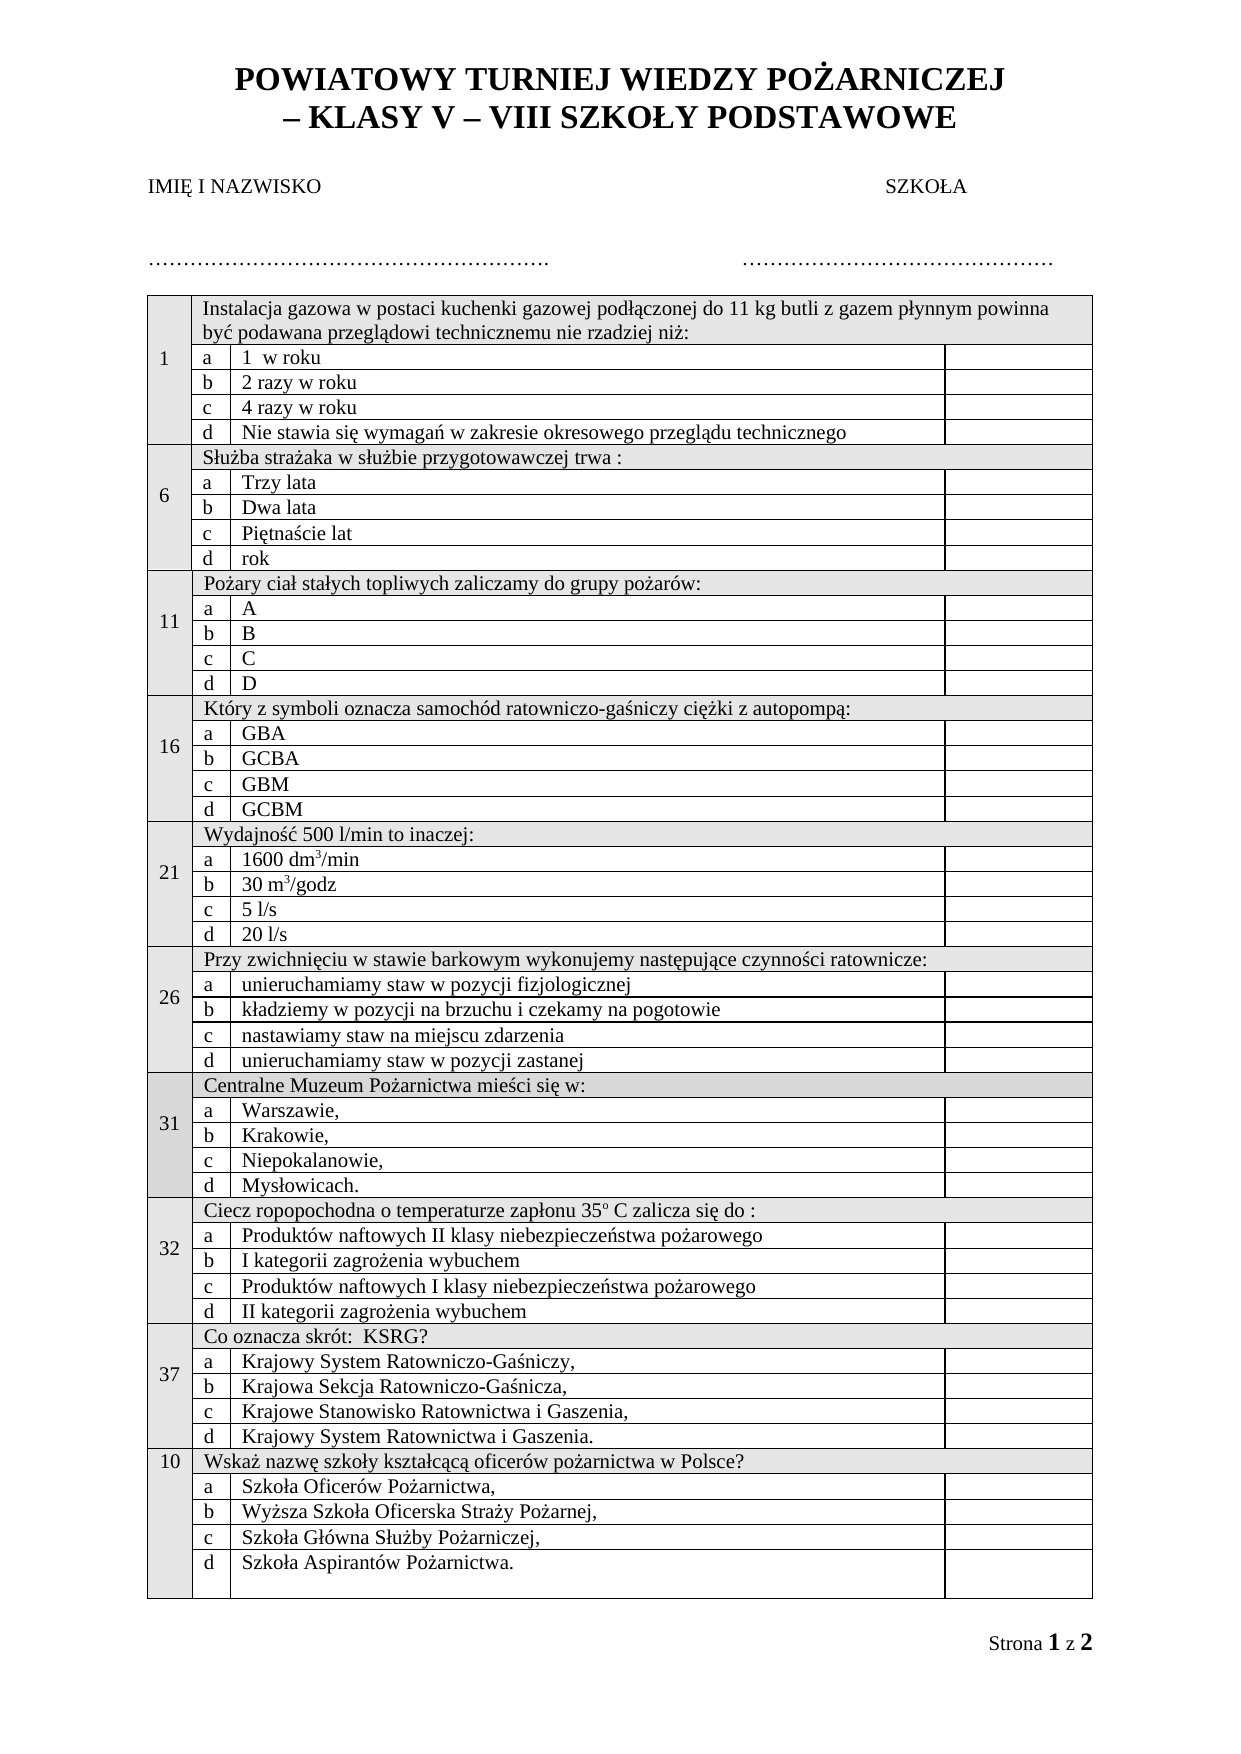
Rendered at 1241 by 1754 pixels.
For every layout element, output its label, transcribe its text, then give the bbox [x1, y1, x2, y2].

table_cell b [193, 621, 230, 645]
table_cell kładziemy w pozycji na brzuchu i czekamy na pogotowie [231, 998, 944, 1021]
table_cell a [193, 721, 230, 745]
table_cell [148, 696, 192, 821]
table_cell c [192, 395, 230, 419]
table_cell [946, 1023, 1092, 1047]
table_cell b [193, 1249, 230, 1272]
table_cell Nie stawia się wymagań w zakresie okresowego przeglądu technicznego [231, 420, 944, 444]
table_cell [946, 546, 1092, 569]
table_cell d [193, 922, 230, 946]
table_cell [946, 721, 1092, 745]
table_cell Centralne Muzeum Pożarnictwa mieści się w: [193, 1073, 1092, 1097]
table_cell Wydajność 500 l/min to inaczej: [193, 822, 1092, 846]
text IMIĘ I NAZWISKO SZKOŁA [148, 174, 1092, 198]
table_cell [946, 1374, 1092, 1398]
table_cell 4 razy w roku [231, 395, 944, 419]
table_cell 10 [148, 1449, 192, 1598]
table_cell [946, 520, 1092, 544]
table_cell c [193, 1023, 230, 1047]
table_cell a [192, 470, 230, 494]
table_cell c [193, 1399, 230, 1423]
table_cell Co oznacza skrót: KSRG? [193, 1324, 1092, 1348]
table_cell [946, 395, 1092, 419]
table_cell A [231, 596, 944, 620]
table_cell GCBA [231, 746, 944, 770]
table_cell C [231, 646, 944, 670]
table_cell Warszawie, [231, 1098, 944, 1122]
table_cell [946, 1173, 1092, 1197]
table_cell c [193, 1274, 230, 1298]
table_cell Krajowy System Ratowniczo-Gaśniczy, [231, 1349, 944, 1373]
table_cell Dwa lata [231, 495, 944, 519]
table_cell [946, 1500, 1092, 1523]
table_cell b [193, 872, 230, 896]
table_cell d [193, 1048, 230, 1072]
table_cell Służba strażaka w służbie przygotowawczej trwa : [192, 445, 1092, 469]
table_cell c [193, 771, 230, 796]
table_cell d [193, 797, 230, 821]
table_cell Niepokalanowie, [231, 1148, 944, 1172]
table_cell d [192, 546, 230, 569]
table_cell [946, 621, 1092, 645]
table_cell [946, 1399, 1092, 1423]
table_cell d [193, 1299, 230, 1323]
table_cell II kategorii zagrożenia wybuchem [231, 1299, 944, 1323]
table_cell b [193, 1123, 230, 1147]
table_cell a [193, 972, 230, 996]
table_cell Szkoła Główna Służby Pożarniczej, [231, 1525, 944, 1549]
table_cell GCBM [231, 797, 944, 821]
table_cell D [231, 671, 944, 695]
table_cell unieruchamiamy staw w pozycji zastanej [231, 1048, 944, 1072]
table_cell [946, 370, 1092, 394]
table_cell [946, 1223, 1092, 1247]
table_cell Krajowe Stanowisko Ratownictwa i Gaszenia, [231, 1399, 944, 1423]
table_cell 30 m3/godz [231, 872, 944, 896]
table_cell 2 razy w roku [231, 370, 944, 394]
table_cell b [192, 495, 230, 519]
table_header [148, 296, 191, 444]
table_cell unieruchamiamy staw w pozycji fizjologicznej [231, 972, 944, 996]
table_cell b [193, 998, 230, 1021]
table_cell [946, 1249, 1092, 1272]
table_cell [946, 972, 1092, 996]
table_cell [946, 746, 1092, 770]
table_cell c [193, 1525, 230, 1549]
table_cell a [193, 1098, 230, 1122]
table_cell a [192, 345, 230, 369]
table_cell b [193, 1500, 230, 1523]
table_cell Krajowa Sekcja Ratowniczo-Gaśnicza, [231, 1374, 944, 1398]
table_cell Trzy lata [231, 470, 944, 494]
table_cell [946, 1148, 1092, 1172]
table_cell Ciecz ropopochodna o temperaturze zapłonu 35o C zalicza się do : [193, 1198, 1092, 1222]
table_cell [946, 1550, 1092, 1598]
table_cell [946, 1525, 1092, 1549]
table_cell rok [231, 546, 944, 569]
table_cell [148, 1198, 192, 1323]
table_cell d [193, 1173, 230, 1197]
table_cell [946, 797, 1092, 821]
table_cell nastawiamy staw na miejscu zdarzenia [231, 1023, 944, 1047]
table_cell [148, 1324, 192, 1448]
table_cell d [192, 420, 230, 444]
table_cell GBA [231, 721, 944, 745]
table_cell [148, 1073, 192, 1197]
table_cell [946, 671, 1092, 695]
table_cell d [193, 671, 230, 695]
table_cell [946, 495, 1092, 519]
table_cell [946, 872, 1092, 896]
table_cell [946, 847, 1092, 871]
table_cell [946, 1424, 1092, 1448]
table_cell [946, 1048, 1092, 1072]
table_cell Mysłowicach. [231, 1173, 944, 1197]
table_cell b [193, 1374, 230, 1398]
table_cell Przy zwichnięciu w stawie barkowym wykonujemy następujące czynności ratownicze: [193, 947, 1092, 971]
table_cell Wskaż nazwę szkoły kształcącą oficerów pożarnictwa w Polsce? [193, 1449, 1092, 1473]
table_cell 1 w roku [231, 345, 944, 369]
table_cell [946, 1098, 1092, 1122]
text POWIATOWY TURNIEJ WIEDZY POŻARNICZEJ [148, 59, 1092, 97]
table_cell I kategorii zagrożenia wybuchem [231, 1249, 944, 1272]
table_cell c [193, 897, 230, 921]
table_cell 1600 dm3/min [231, 847, 944, 871]
table_cell GBM [231, 771, 944, 796]
table_cell a [193, 1474, 230, 1498]
table_cell Wyższa Szkoła Oficerska Straży Pożarnej, [231, 1500, 944, 1523]
table_cell [946, 470, 1092, 494]
table_cell c [193, 1148, 230, 1172]
table_cell [148, 571, 192, 695]
table_cell [148, 445, 191, 569]
table_cell Krajowy System Ratownictwa i Gaszenia. [231, 1424, 944, 1448]
text …………………………………………………. ……………………………………… [148, 246, 1092, 270]
table_cell [946, 646, 1092, 670]
table_cell [946, 1299, 1092, 1323]
table_cell [148, 947, 192, 1072]
table_cell Produktów naftowych II klasy niebezpieczeństwa pożarowego [231, 1223, 944, 1247]
table_cell b [193, 746, 230, 770]
table_cell [946, 345, 1092, 369]
table_header Instalacja gazowa w postaci kuchenki gazowej podłączonej do 11 kg butli z gazem płynnym powinna być podawana przeglądowi technicznemu nie rzadziej niż: [192, 296, 1092, 344]
table_cell [148, 822, 192, 946]
table_cell [946, 998, 1092, 1021]
table_cell Szkoła Oficerów Pożarnictwa, [231, 1474, 944, 1498]
table_cell [946, 1474, 1092, 1498]
table_cell Który z symboli oznacza samochód ratowniczo-gaśniczy ciężki z autopompą: [193, 696, 1092, 720]
table_cell Produktów naftowych I klasy niebezpieczeństwa pożarowego [231, 1274, 944, 1298]
table_cell [946, 596, 1092, 620]
table_cell b [192, 370, 230, 394]
text – KLASY V – VIII SZKOŁY PODSTAWOWE [148, 97, 1092, 136]
table_cell Pożary ciał stałych topliwych zaliczamy do grupy pożarów: [193, 571, 1092, 595]
table_cell [946, 771, 1092, 796]
table_cell d [193, 1550, 230, 1598]
table_cell [946, 420, 1092, 444]
table_cell a [193, 596, 230, 620]
table_cell [946, 1274, 1092, 1298]
table_cell 5 l/s [231, 897, 944, 921]
table_cell a [193, 1223, 230, 1247]
table_cell B [231, 621, 944, 645]
table_cell a [193, 847, 230, 871]
table_cell [946, 1349, 1092, 1373]
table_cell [231, 1550, 944, 1598]
table_cell 20 l/s [231, 922, 944, 946]
table_cell [946, 922, 1092, 946]
table_cell c [193, 646, 230, 670]
table_cell [946, 897, 1092, 921]
table_cell c [192, 520, 230, 544]
table_cell Krakowie, [231, 1123, 944, 1147]
table_cell d [193, 1424, 230, 1448]
table_cell [946, 1123, 1092, 1147]
table_cell Piętnaście lat [231, 520, 944, 544]
table_cell a [193, 1349, 230, 1373]
